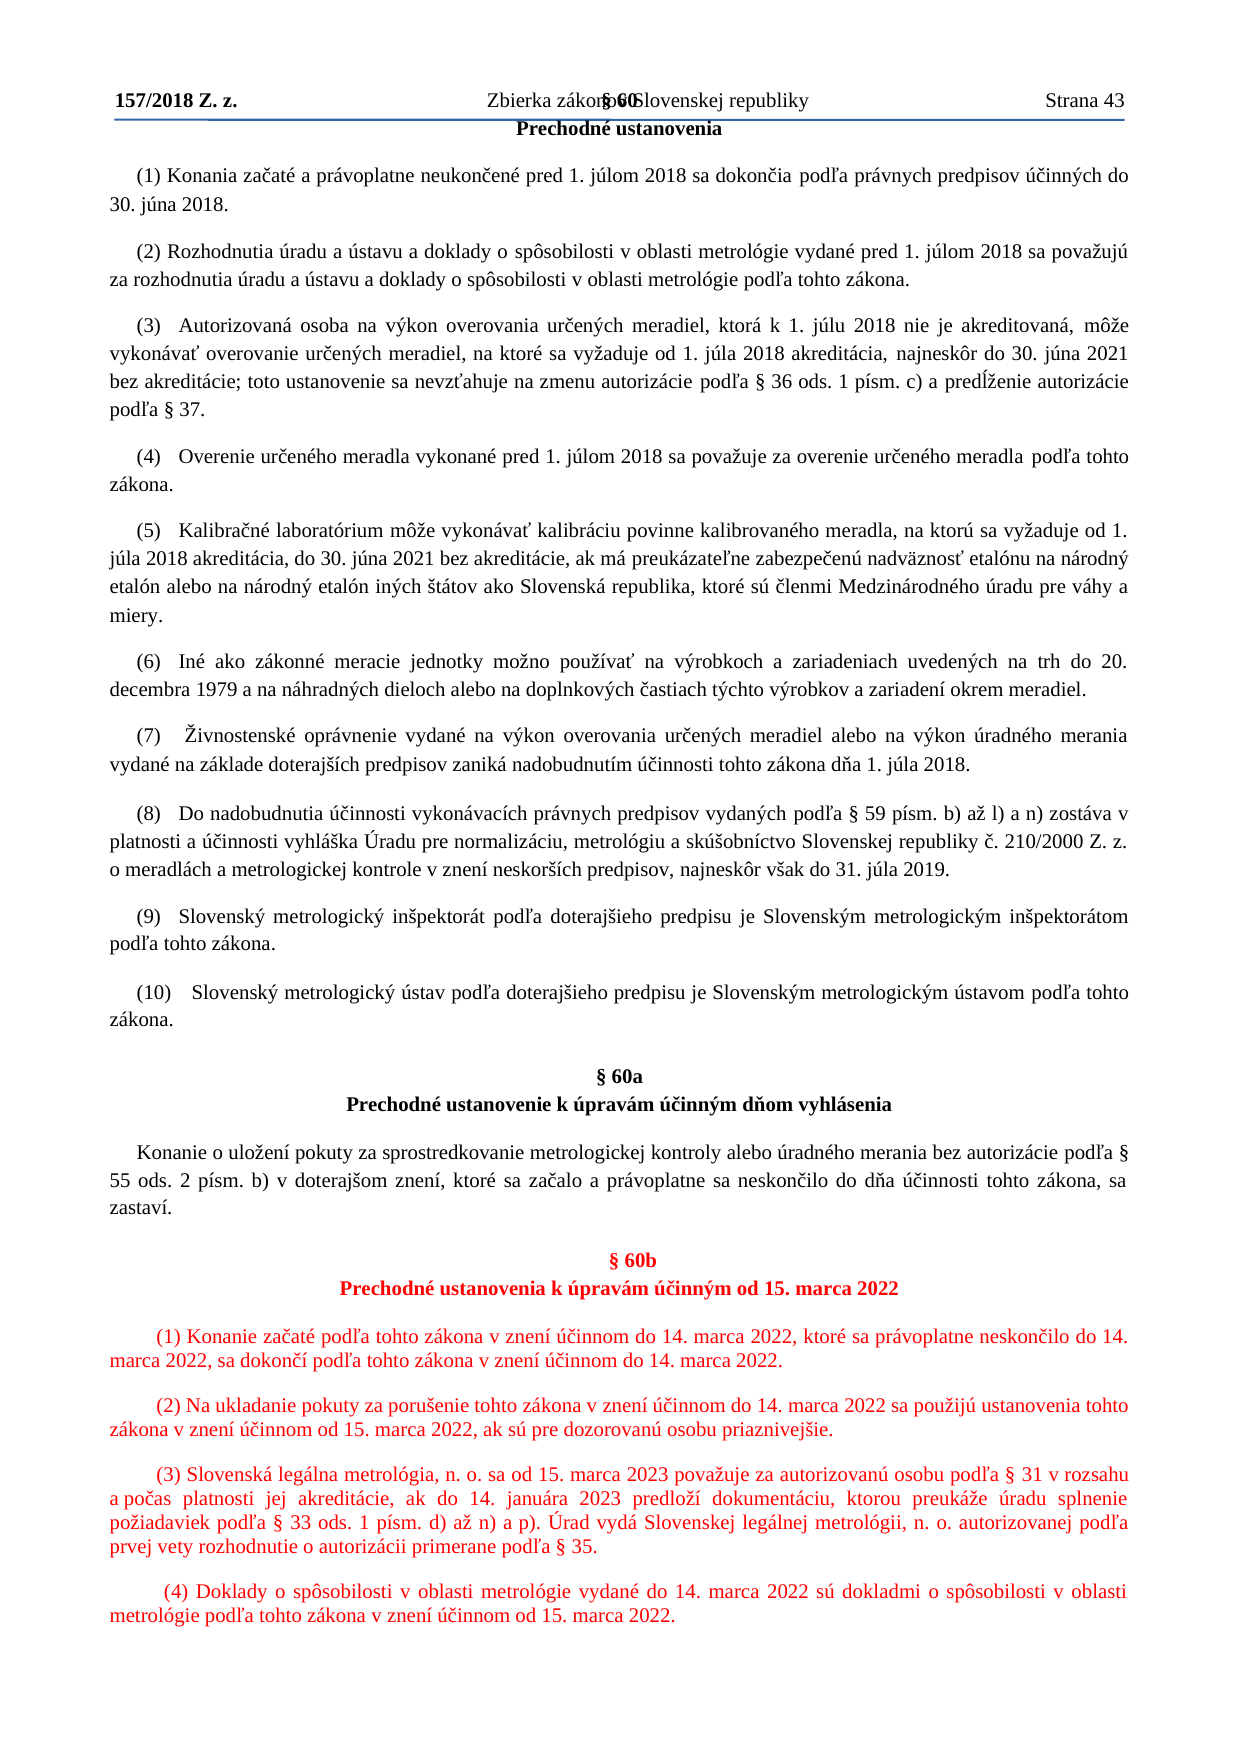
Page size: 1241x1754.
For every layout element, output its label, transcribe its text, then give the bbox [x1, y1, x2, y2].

list Kalibračné laboratórium môže vykonávať kalibráciu povinne kalibrovaného meradla, na ktorú sa vyžaduje od 1. júla 2018 akreditácia, do 30. júna 2021 bez akreditácie, ak má preukázateľne zabezpečenú nadväznosť etalónu na národný etalón alebo na národný etalón iných štátov ako Slovenská republika, ktoré sú členmi Medzinárodného úradu pre váhy a miery. [109, 518, 1129, 627]
subtitle Prechodné ustanovenia [109, 116, 1129, 140]
text (2) Rozhodnutia úradu a ústavu a doklady o spôsobilosti v oblasti metrológie vydané pred 1. júlom 2018 sa považujú za rozhodnutia úradu a ústavu a doklady o spôsobilosti v oblasti metrológie podľa tohto zákona. [109, 239, 1129, 291]
text (4) Doklady o spôsobilosti v oblasti metrológie vydané do 14. marca 2022 sú dokladmi o spôsobilosti v oblasti metrológie podľa tohto zákona v znení účinnom od 15. marca 2022. [109, 1578, 1129, 1627]
text (1) Konania začaté a právoplatne neukončené pred 1. júlom 2018 sa dokončia podľa právnych predpisov účinných do 30. júna 2018. [109, 163, 1129, 216]
list Do nadobudnutia účinnosti vykonávacích právnych predpisov vydaných podľa § 59 písm. b) až l) a n) zostáva v platnosti a účinnosti vyhláška Úradu pre normalizáciu, metrológiu a skúšobníctvo Slovenskej republiky č. 210/2000 Z. z. o meradlách a metrologickej kontrole v znení neskorších predpisov, najneskôr však do 31. júla 2019. [109, 800, 1129, 881]
text Prechodné ustanovenie k úpravám účinným dňom vyhlásenia [109, 1092, 1129, 1116]
text Konanie o uložení pokuty za sprostredkovanie metrologickej kontroly alebo úradného merania bez autorizácie podľa § 55 ods. 2 písm. b) v doterajšom znení, ktoré sa začalo a právoplatne sa neskončilo do dňa účinnosti tohto zákona, sa zastaví. [109, 1140, 1129, 1219]
list Overenie určeného meradla vykonané pred 1. júlom 2018 sa považuje za overenie určeného meradla podľa tohto zákona. [109, 444, 1129, 496]
list Slovenský metrologický ústav podľa doterajšieho predpisu je Slovenským metrologickým ústavom podľa tohto zákona. [109, 979, 1129, 1031]
subtitle § 60a [109, 1064, 1129, 1088]
list Iné ako zákonné meracie jednotky možno používať na výrobkoch a zariadeniach uvedených na trh do 20. decembra 1979 a na náhradných dieloch alebo na doplnkových častiach týchto výrobkov a zariadení okrem meradiel. [109, 649, 1129, 701]
list Autorizovaná osoba na výkon overovania určených meradiel, ktorá k 1. júlu 2018 nie je akreditovaná, môže vykonávať overovanie určených meradiel, na ktoré sa vyžaduje od 1. júla 2018 akreditácia, najneskôr do 30. júna 2021 bez akreditácie; toto ustanovenie sa nevzťahuje na zmenu autorizácie podľa § 36 ods. 1 písm. c) a predĺženie autorizácie podľa § 37. [109, 313, 1129, 421]
list Slovenský metrologický inšpektorát podľa doterajšieho predpisu je Slovenským metrologickým inšpektorátom podľa tohto zákona. [109, 903, 1129, 955]
subtitle § 60 [109, 88, 1129, 112]
text (1) Konanie začaté podľa tohto zákona v znení účinnom do 14. marca 2022, ktoré sa právoplatne neskončilo do 14. marca 2022, sa dokončí podľa tohto zákona v znení účinnom do 14. marca 2022. [109, 1323, 1129, 1372]
text (3) Slovenská legálna metrológia, n. o. sa od 15. marca 2023 považuje za autorizovanú osobu podľa § 31 v rozsahu a počas platnosti jej akreditácie, ak do 14. januára 2023 predloží dokumentáciu, ktorou preukáže úradu splnenie požiadaviek podľa § 33 ods. 1 písm. d) až n) a p). Úrad vydá Slovenskej legálnej metrológii, n. o. autorizovanej podľa prvej vety rozhodnutie o autorizácii primerane podľa § 35. [109, 1461, 1129, 1558]
text Prechodné ustanovenia k úpravám účinným od 15. marca 2022 [109, 1275, 1129, 1299]
text § 60b [109, 1248, 1129, 1272]
text (2) Na ukladanie pokuty za porušenie tohto zákona v znení účinnom do 14. marca 2022 sa použijú ustanovenia tohto zákona v znení účinnom od 15. marca 2022, ak sú pre dozorovanú osobu priaznivejšie. [109, 1392, 1129, 1441]
list Živnostenské oprávnenie vydané na výkon overovania určených meradiel alebo na výkon úradného merania vydané na základe doterajších predpisov zaniká nadobudnutím účinnosti tohto zákona dňa 1. júla 2018. [109, 723, 1129, 776]
